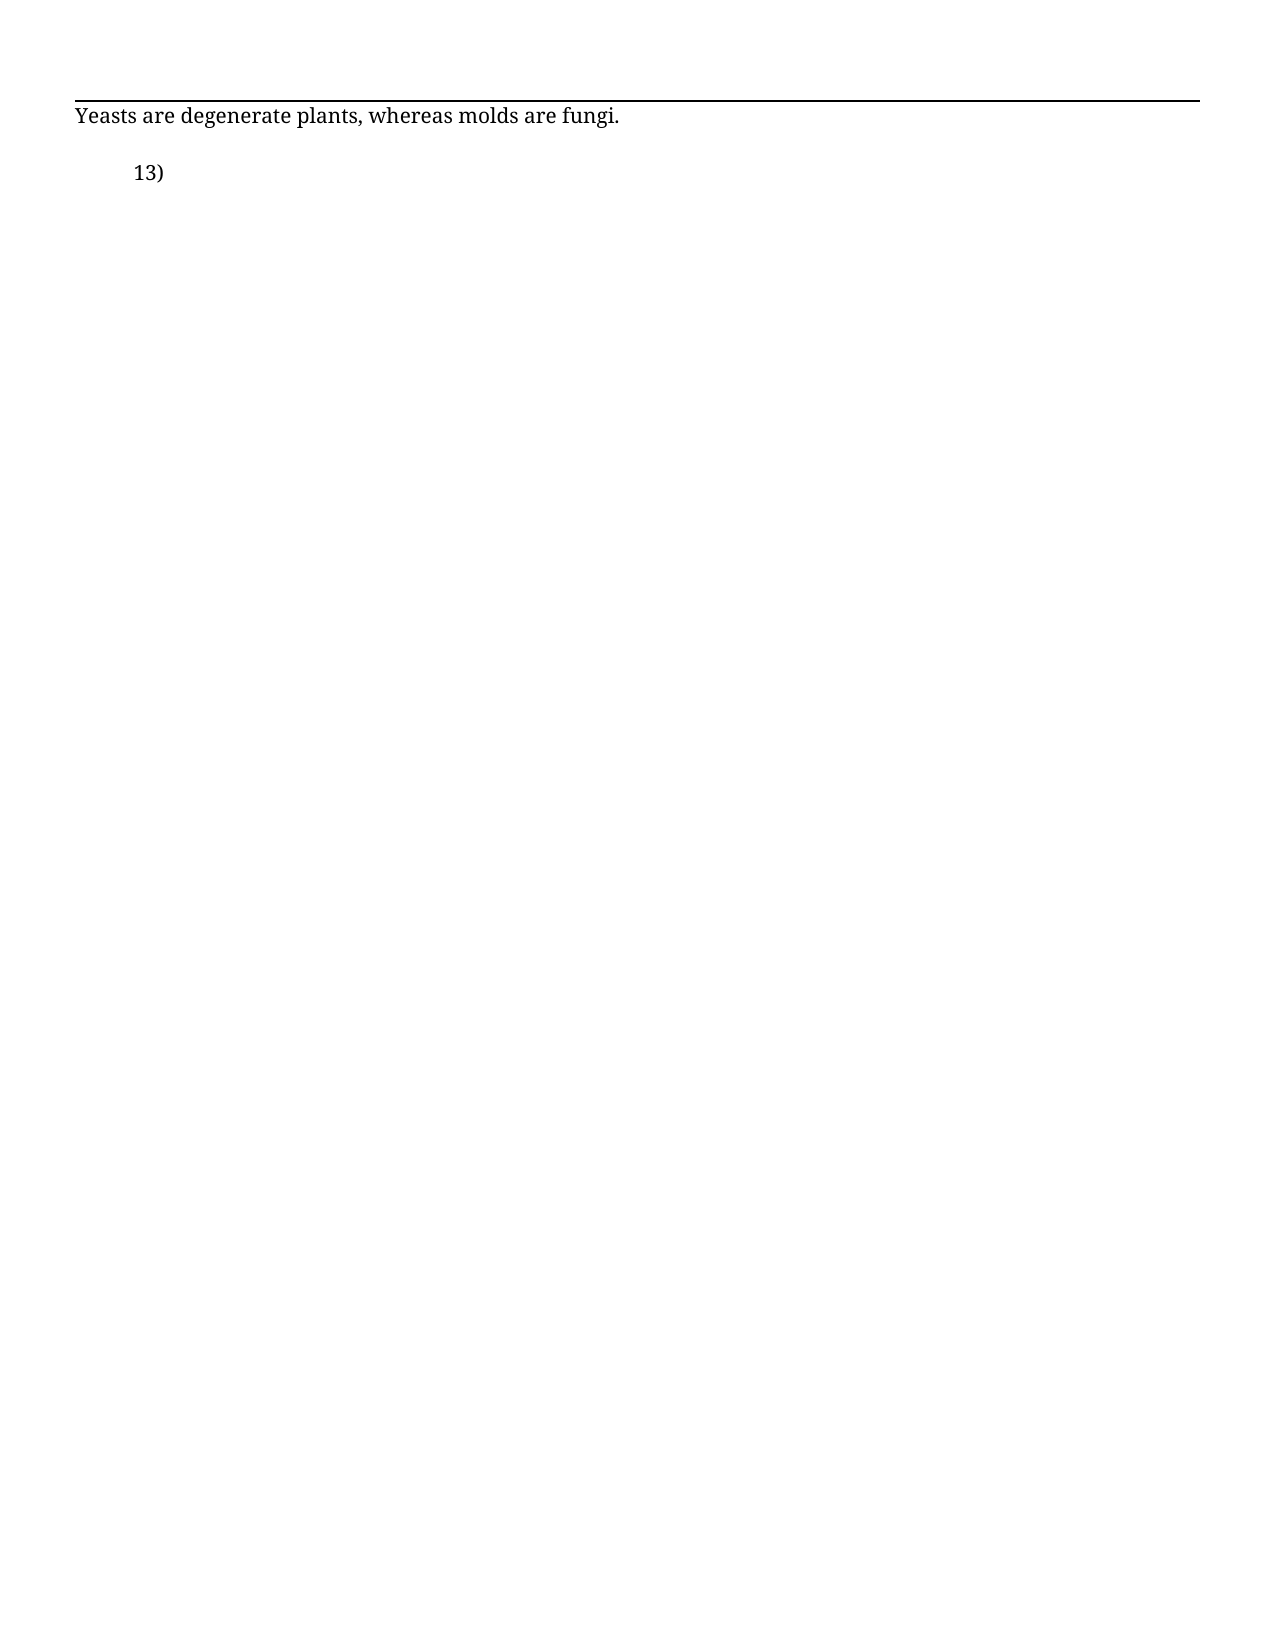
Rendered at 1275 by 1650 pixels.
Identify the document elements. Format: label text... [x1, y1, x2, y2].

text Yeasts are degenerate plants, whereas molds are fungi. [75, 102, 1200, 130]
text 13) [112, 158, 164, 187]
